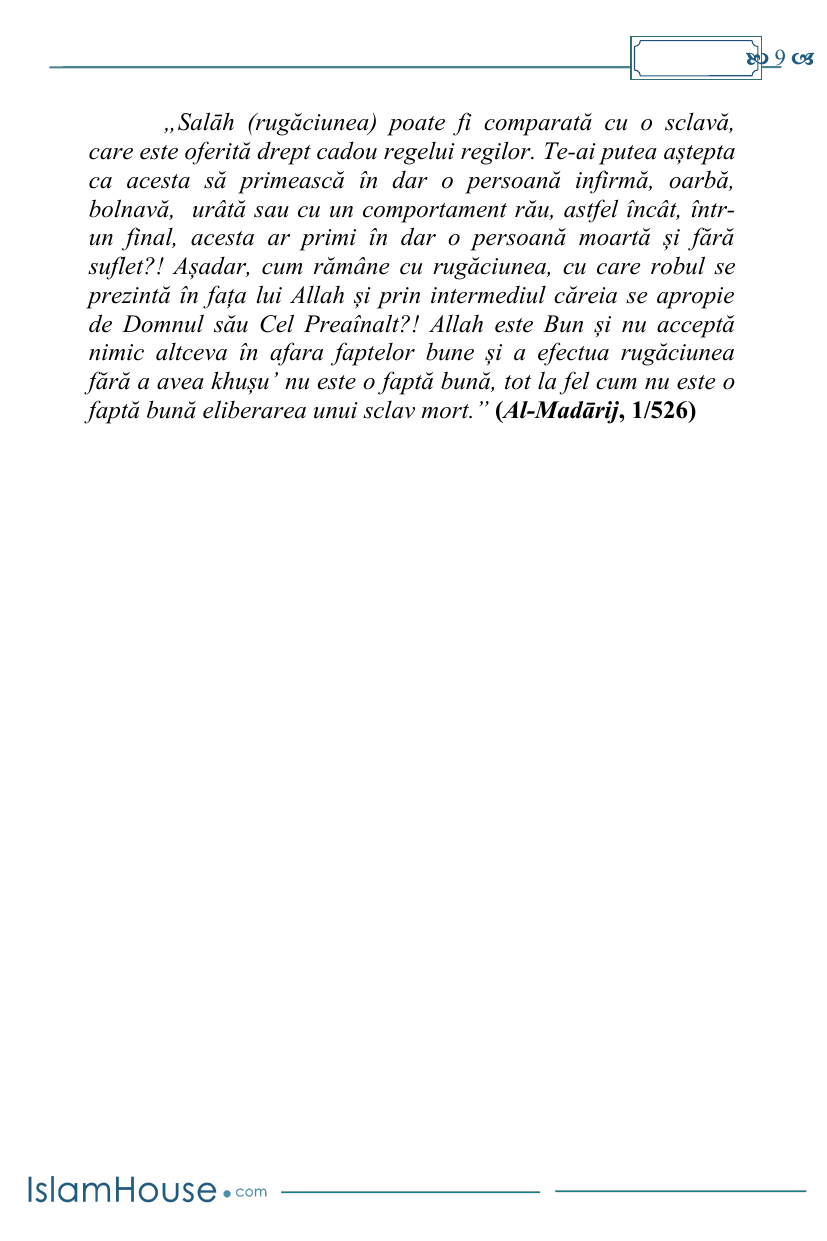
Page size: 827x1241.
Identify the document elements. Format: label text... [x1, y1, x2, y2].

picture [548, 1170, 807, 1208]
picture [20, 1171, 541, 1209]
text „Salāh (rugăciunea) poate fi comparată cu o sclavă, care este oferită drept cadou regelui regilor. Te-ai putea aștepta ca acesta să primească în dar o persoană infirmă, oarbă, bolnavă, urâtă sau cu un comportament rău, astfel încât, într-un final, acesta ar primi în dar o persoană moartă și fără suflet?! Așadar, cum rămâne cu rugăciunea, cu care robul se prezintă în fața lui Allah și prin intermediul căreia se apropie de Domnul său Cel Preaînalt?! Allah este Bun și nu acceptă nimic altceva în afara faptelor bune și a efectua rugăciunea fără a avea khușu’ nu este o faptă bună, tot la fel cum nu este o faptă bună eliberarea unui sclav mort.” (Al-Madārij, 1/526) [89, 107, 738, 424]
